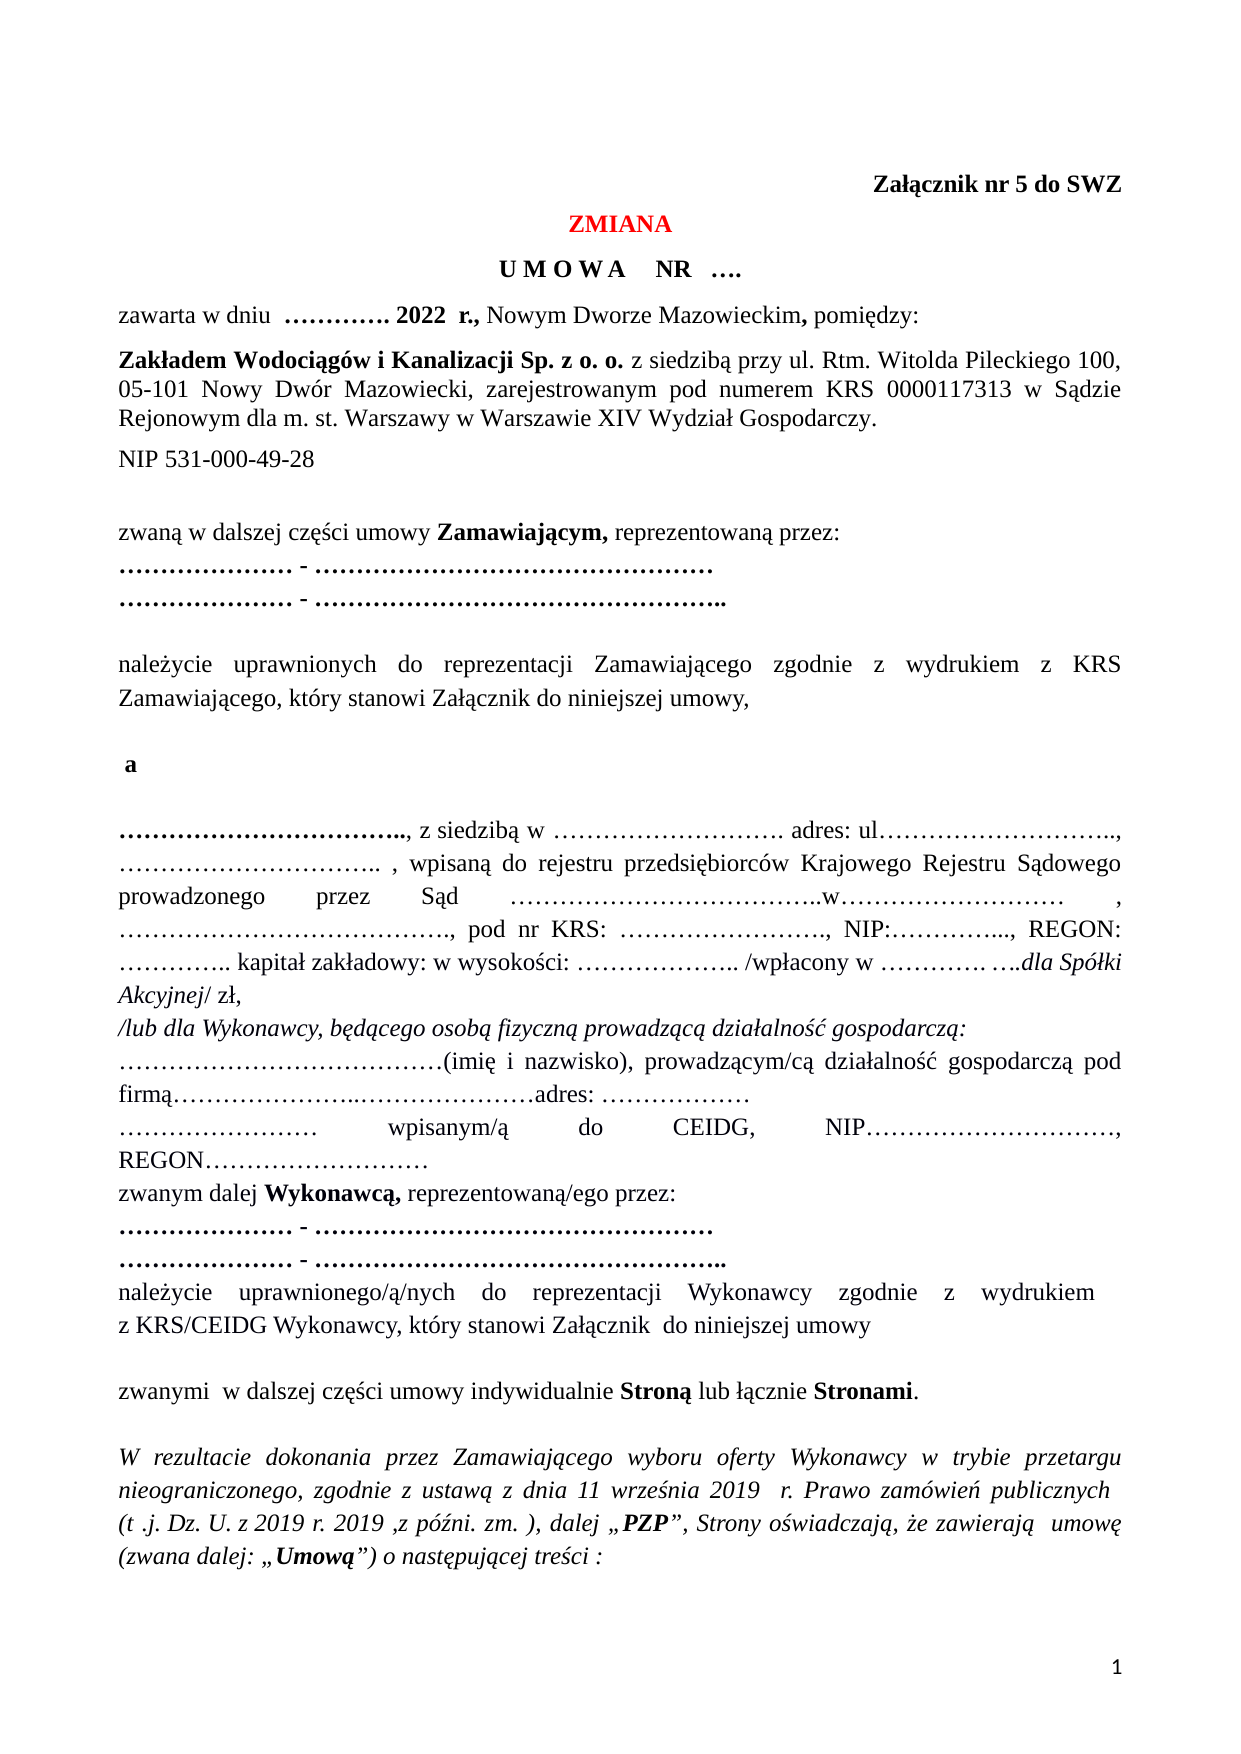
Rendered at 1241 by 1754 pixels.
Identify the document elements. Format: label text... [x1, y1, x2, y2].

text Zakładem Wodociągów i Kanalizacji Sp. z o. o. z siedzibą przy ul. Rtm. Witolda Pileckiego 100, 05-101 Nowy Dwór Mazowiecki, zarejestrowanym pod numerem KRS 0000117313 w Sądzie Rejonowym dla m. st. Warszawy w Warszawie XIV Wydział Gospodarczy. [118, 345, 1122, 432]
text W rezultacie dokonania przez Zamawiającego wyboru oferty Wykonawcy w trybie przetargu nieograniczonego, zgodnie z ustawą z dnia 11 września 2019 r. Prawo zamówień publicznych (t .j. Dz. U. z 2019 r. 2019 ,z późni. zm. ), dalej „PZP”, Strony oświadczają, że zawierają umowę (zwana dalej: „Umową”) o następującej treści : [118, 1442, 1122, 1570]
text zwanymi w dalszej części umowy indywidualnie Stroną lub łącznie Stronami. [118, 1376, 1122, 1405]
text zawarta w dniu …………. 2022 r., Nowym Dworze Mazowieckim, pomiędzy: [118, 300, 1122, 328]
text ZMIANA [118, 209, 1122, 237]
subtitle Załącznik nr 5 do SWZ [118, 169, 1122, 198]
text …………………………………(imię i nazwisko), prowadzącym/cą działalność gospodarczą pod firmą…………………..…………………adres: ……………… [118, 1046, 1122, 1108]
text U M O W A NR …. [118, 254, 1122, 283]
text zwaną w dalszej części umowy Zamawiającym, reprezentowaną przez: [118, 517, 1122, 546]
text a [118, 749, 1122, 777]
text …………………………….., z siedzibą w ………………………. adres: ul……………………….., ………………………….. , wpisaną do rejestru przedsiębiorców Krajowego Rejestru Sądowego prowadzonego przez Sąd ………………………………..w……………………… , …………………………………., pod nr KRS: ……………………., NIP:…………..., REGON: ………….. kapitał zakładowy: w wysokości: ……………….. /wpłacony w …………. ….dla Spółki Akcyjnej/ zł, [118, 815, 1122, 1008]
text NIP 531-000-49-28 [118, 444, 1122, 473]
text ………………… - ………………………………………….. [118, 1244, 1122, 1273]
text zwanym dalej Wykonawcą, reprezentowaną/ego przez: [118, 1178, 1122, 1207]
list należycie uprawnionego/ą/nych do reprezentacji Wykonawcy zgodnie z wydrukiem z KRS/CEIDG Wykonawcy, który stanowi Załącznik do niniejszej umowy [118, 1277, 1122, 1339]
text ………………… - ………………………………………… [118, 1211, 1122, 1240]
text należycie uprawnionych do reprezentacji Zamawiającego zgodnie z wydrukiem z KRS Zamawiającego, który stanowi Załącznik do niniejszej umowy, [118, 649, 1122, 711]
text ………………… - ………………………………………… [118, 551, 1122, 579]
text ………………… - ………………………………………….. [118, 583, 1122, 612]
text /lub dla Wykonawcy, będącego osobą fizyczną prowadzącą działalność gospodarczą: [118, 1013, 1122, 1042]
text …………………… wpisanym/ą do CEIDG, NIP…………………………, REGON……………………… [118, 1112, 1122, 1174]
